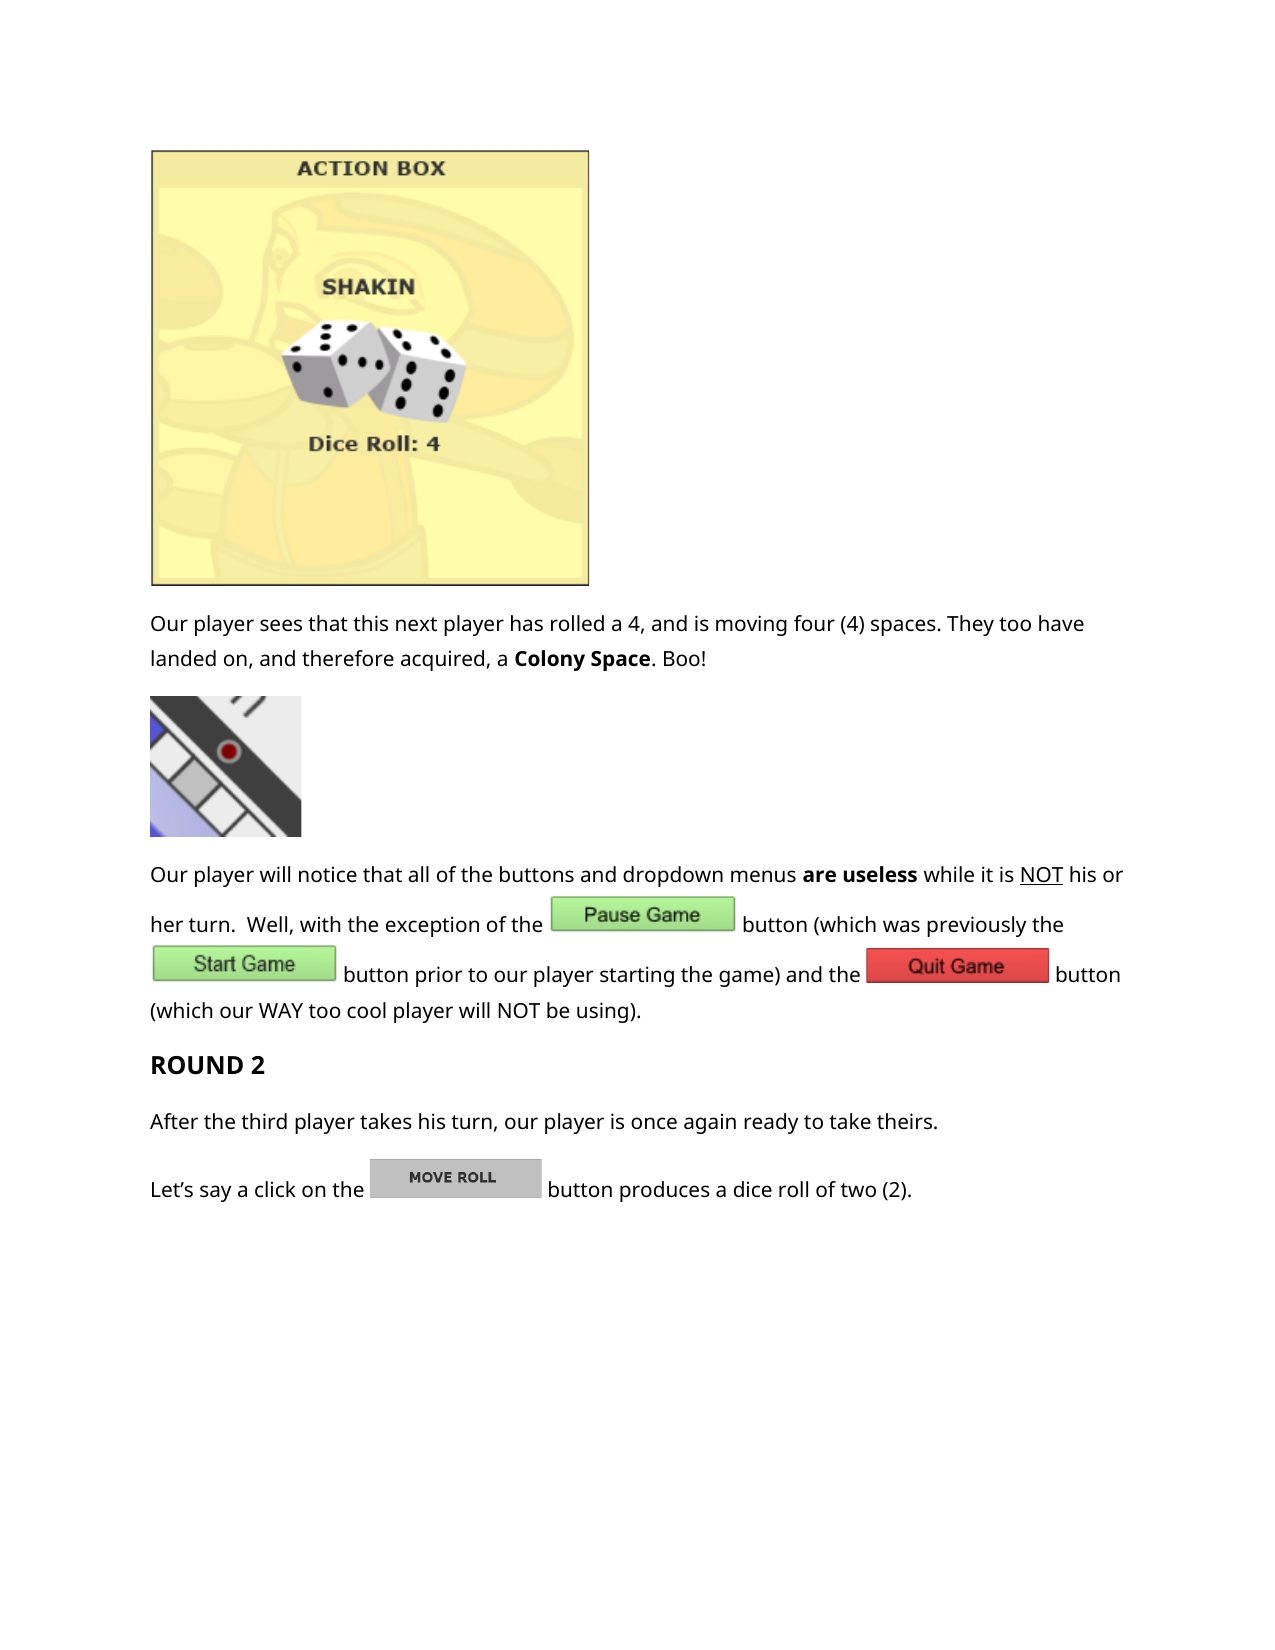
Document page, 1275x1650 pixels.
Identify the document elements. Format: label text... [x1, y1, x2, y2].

picture [548, 895, 737, 933]
text After the third player takes his turn, our player is once again ready to take theirs. [150, 1107, 1125, 1136]
text ROUND 2 [150, 1048, 1125, 1082]
text Let’s say a click on the button produces a dice roll of two (2). [150, 1159, 1125, 1204]
picture [150, 696, 302, 837]
picture [369, 1159, 542, 1198]
text Our player will notice that all of the buttons and dropdown menus are useless while it is NOT his or her turn. Well, with the exception of the button (which was previously the button prior to our player starting the game) and the button (which our WAY too cool player will NOT be using). [150, 860, 1125, 1024]
picture [866, 948, 1050, 983]
text Our player sees that this next player has rolled a 4, and is moving four (4) spaces. They too have landed on, and therefore acquired, a Colony Space. Boo! [150, 609, 1125, 673]
picture [150, 945, 338, 983]
picture [150, 150, 590, 586]
